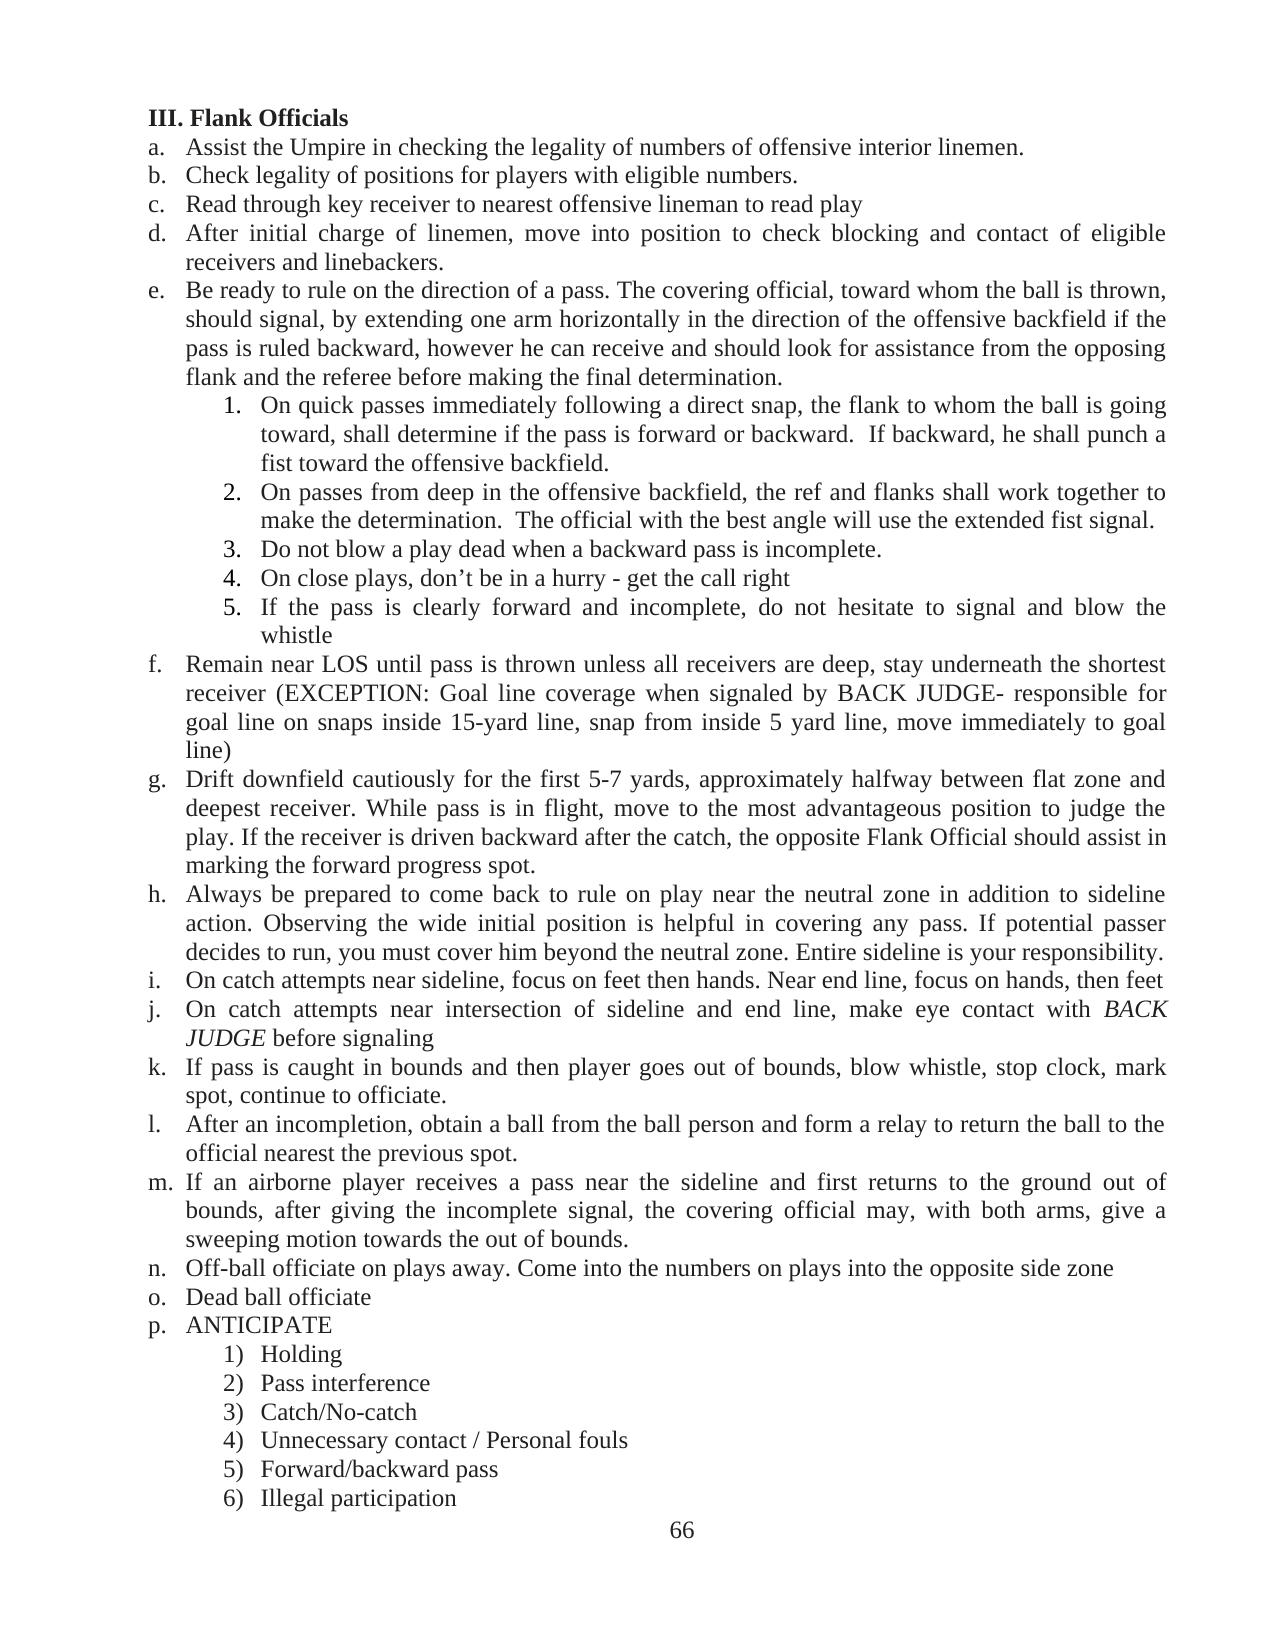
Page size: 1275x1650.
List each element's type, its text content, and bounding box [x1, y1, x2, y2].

list On quick passes immediately following a direct snap, the flank to whom the ball is going toward, shall determine if the pass is forward or backward. If backward, he shall punch a fist toward the offensive backfield. [223, 391, 1167, 477]
list Illegal participation [223, 1483, 1167, 1512]
list On catch attempts near sideline, focus on feet then hands. Near end line, focus on hands, then feet [148, 966, 1167, 994]
list Unnecessary contact / Personal fouls [223, 1426, 1167, 1454]
list Be ready to rule on the direction of a pass. The covering official, toward whom the ball is thrown, should signal, by extending one arm horizontally in the direction of the offensive backfield if the pass is ruled backward, however he can receive and should look for assistance from the opposing flank and the referee before making the final determination. [148, 276, 1167, 391]
list Drift downfield cautiously for the first 5-7 yards, approximately halfway between flat zone and deepest receiver. While pass is in flight, move to the most advantageous position to judge the play. If the receiver is driven backward after the catch, the opposite Flank Official should assist in marking the forward progress spot. [148, 764, 1167, 879]
list Off-ball officiate on plays away. Come into the numbers on plays into the opposite side zone [148, 1253, 1167, 1282]
list Pass interference [223, 1368, 1167, 1397]
list On catch attempts near intersection of sideline and end line, make eye contact with BACK JUDGE before signaling [148, 994, 1167, 1052]
list Remain near LOS until pass is thrown unless all receivers are deep, stay underneath the shortest receiver (EXCEPTION: Goal line coverage when signaled by BACK JUDGE- responsible for goal line on snaps inside 15-yard line, snap from inside 5 yard line, move immediately to goal line) [148, 649, 1167, 764]
list Catch/No-catch [223, 1397, 1167, 1426]
list On passes from deep in the offensive backfield, the ref and flanks shall work together to make the determination. The official with the best angle will use the extended fist signal. [223, 477, 1167, 534]
list Holding [223, 1339, 1167, 1368]
list After an incompletion, obtain a ball from the ball person and form a relay to return the ball to the official nearest the previous spot. [148, 1109, 1167, 1167]
list Read through key receiver to nearest offensive lineman to read play [148, 189, 1167, 218]
list If an airborne player receives a pass near the sideline and first returns to the ground out of bounds, after giving the incomplete signal, the covering official may, with both arms, give a sweeping motion towards the out of bounds. [148, 1167, 1167, 1253]
list Dead ball officiate [148, 1282, 1167, 1311]
list Forward/backward pass [223, 1454, 1167, 1483]
list If pass is caught in bounds and then player goes out of bounds, blow whistle, stop clock, mark spot, continue to officiate. [148, 1052, 1167, 1109]
list On close plays, don’t be in a hurry - get the call right [223, 563, 1167, 592]
list Assist the Umpire in checking the legality of numbers of offensive interior linemen. [148, 132, 1167, 161]
list Check legality of positions for players with eligible numbers. [148, 161, 1167, 189]
list ANTICIPATE [148, 1311, 1167, 1339]
list If the pass is clearly forward and incomplete, do not hesitate to signal and blow the whistle [223, 592, 1167, 649]
list Do not blow a play dead when a backward pass is incomplete. [223, 534, 1167, 563]
subtitle III. Flank Officials [148, 103, 1167, 132]
list After initial charge of linemen, move into position to check blocking and contact of eligible receivers and linebackers. [148, 218, 1167, 276]
list Always be prepared to come back to rule on play near the neutral zone in addition to sideline action. Observing the wide initial position is helpful in covering any pass. If potential passer decides to run, you must cover him beyond the neutral zone. Entire sideline is your responsibility. [148, 879, 1167, 966]
